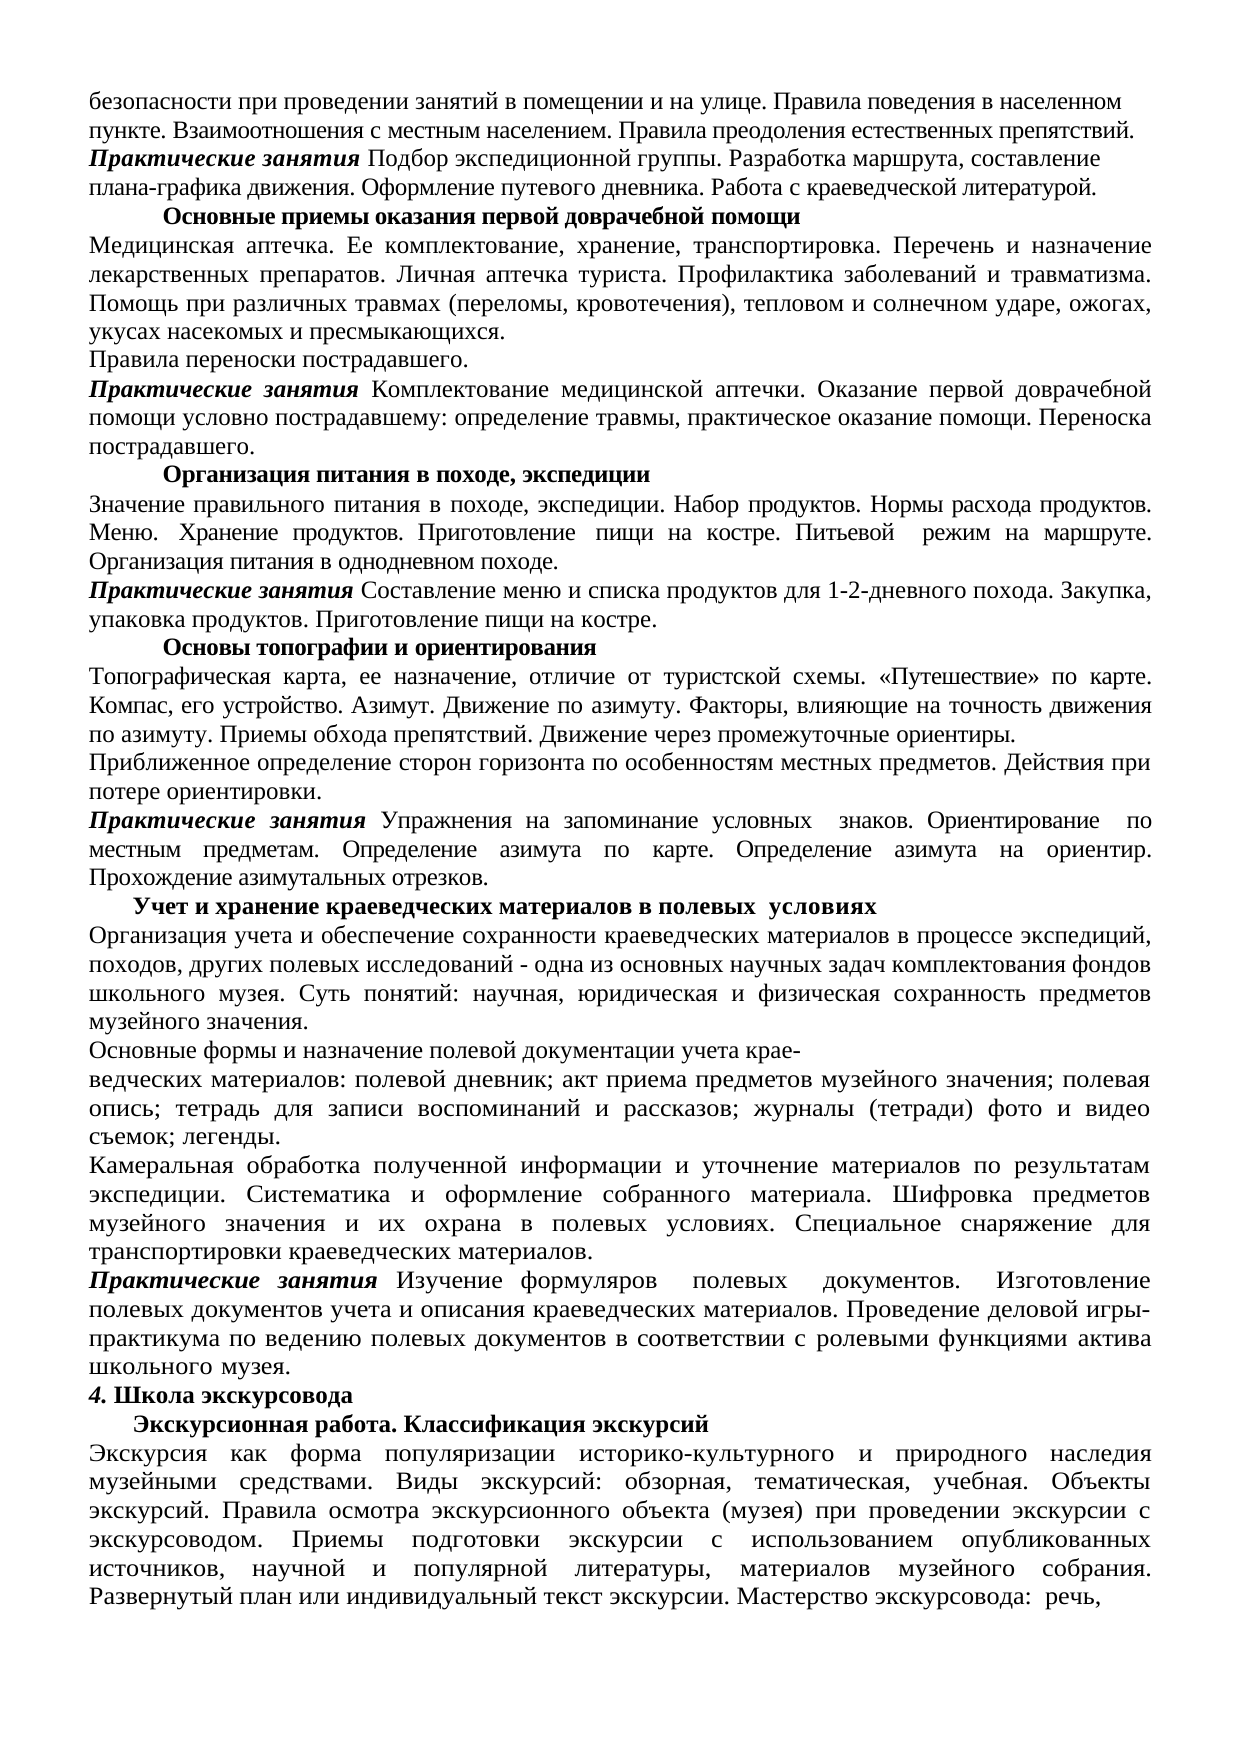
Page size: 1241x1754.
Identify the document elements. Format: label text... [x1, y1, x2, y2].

text Медицинская аптечка. Ее комплектование, хранение, транспортировка. Перечень и назначение лекарственных препаратов. Личная аптечка туриста. Профилактика заболеваний и травматизма. Помощь при различных травмах (переломы, кровотечения), тепловом и солнечном ударе, ожогах, укусах насекомых и пресмыкающихся. [89, 230, 1152, 345]
subtitle Основные приемы оказания первой доврачебной помощи [89, 202, 1194, 230]
text Экскурсия как форма популяризации историко-культурного и природного наследия музейными средствами. Виды экскурсий: обзорная, тематическая, учебная. Объекты экскурсий. Правила осмотра экскурсионного объекта (музея) при проведении экскурсии с экскурсоводом. Приемы подготовки экскурсии с использованием опубликованных источников, научной и популярной литературы, материалов музейного собрания. Развернутый план или индивидуальный текст экскурсии. Мастерство экскурсовода: речь, [89, 1438, 1152, 1610]
text Практические занятия Составление меню и списка продуктов для 1-2-дневного похода. Закупка, упаковка продуктов. Приготовление пищи на костре. [89, 575, 1152, 632]
text Приближенное определение сторон горизонта по особенностям местных предметов. Действия при потере ориентировки. [89, 747, 1152, 805]
subtitle Учет и хранение краеведческих материалов в полевых условиях [89, 892, 1194, 920]
text Практические занятия Упражнения на запоминание условных знаков. Ориентирование по местным предметам. Определение азимута по карте. Определение азимута на ориентир. Прохождение азимутальных отрезков. [89, 805, 1152, 891]
text Практические занятия Изучение формуляров полевых документов. Изготовление полевых документов учета и описания краеведческих материалов. Проведение деловой игры-практикума по ведению полевых документов в соответствии с ролевыми функциями актива школьного музея. [89, 1265, 1152, 1380]
text Практические занятия Комплектование медицинской аптечки. Оказание первой доврачебной помощи условно пострадавшему: определение травмы, практическое оказание помощи. Переноска пострадавшего. [89, 374, 1153, 460]
text Камеральная обработка полученной информации и уточнение материалов по результатам экспедиции. Систематика и оформление собранного материала. Шифровка предметов музейного значения и их охрана в полевых условиях. Специальное снаряжение для транспортировки краеведческих материалов. [89, 1150, 1152, 1265]
list Экскурсионная работа. Классификация экскурсий [89, 1409, 1194, 1438]
subtitle Организация питания в походе, экспедиции [89, 460, 1194, 489]
text Значение правильного питания в походе, экспедиции. Набор продуктов. Нормы расхода продуктов. Меню. Хранение продуктов. Приготовление пищи на костре. Питьевой режим на маршруте. Организация питания в однодневном походе. [89, 489, 1152, 575]
subtitle Школа экскурсовода [89, 1380, 1194, 1409]
subtitle Основы топографии и ориентирования [89, 633, 1194, 661]
text Основные формы и назначение полевой документации учета крае- [89, 1035, 1194, 1064]
text Организация учета и обеспечение сохранности краеведческих материалов в процессе экспедиций, походов, других полевых исследований - одна из основных научных задач комплектования фондов школьного музея. Суть понятий: научная, юридическая и физическая сохранность предметов музейного значения. [89, 920, 1152, 1035]
text безопасности при проведении занятий в помещении и на улице. Правила поведения в населенном пункте. Взаимоотношения с местным населением. Правила преодоления естественных препятствий. Практические занятия Подбор экспедиционной группы. Разработка маршрута, составление плана-графика движения. Оформление путевого дневника. Работа с краеведческой литературой. [89, 86, 1152, 201]
text Топографическая карта, ее назначение, отличие от туристской схемы. «Путешествие» по карте. Компас, его устройство. Азимут. Движение по азимуту. Факторы, влияющие на точность движения по азимуту. Приемы обхода препятствий. Движение через промежуточные ориентиры. [89, 661, 1152, 747]
text Правила переноски пострадавшего. [89, 345, 1194, 374]
text ведческих материалов: полевой дневник; акт приема предметов музейного значения; полевая опись; тетрадь для записи воспоминаний и рассказов; журналы (тетради) фото и видео съемок; легенды. [89, 1064, 1152, 1150]
